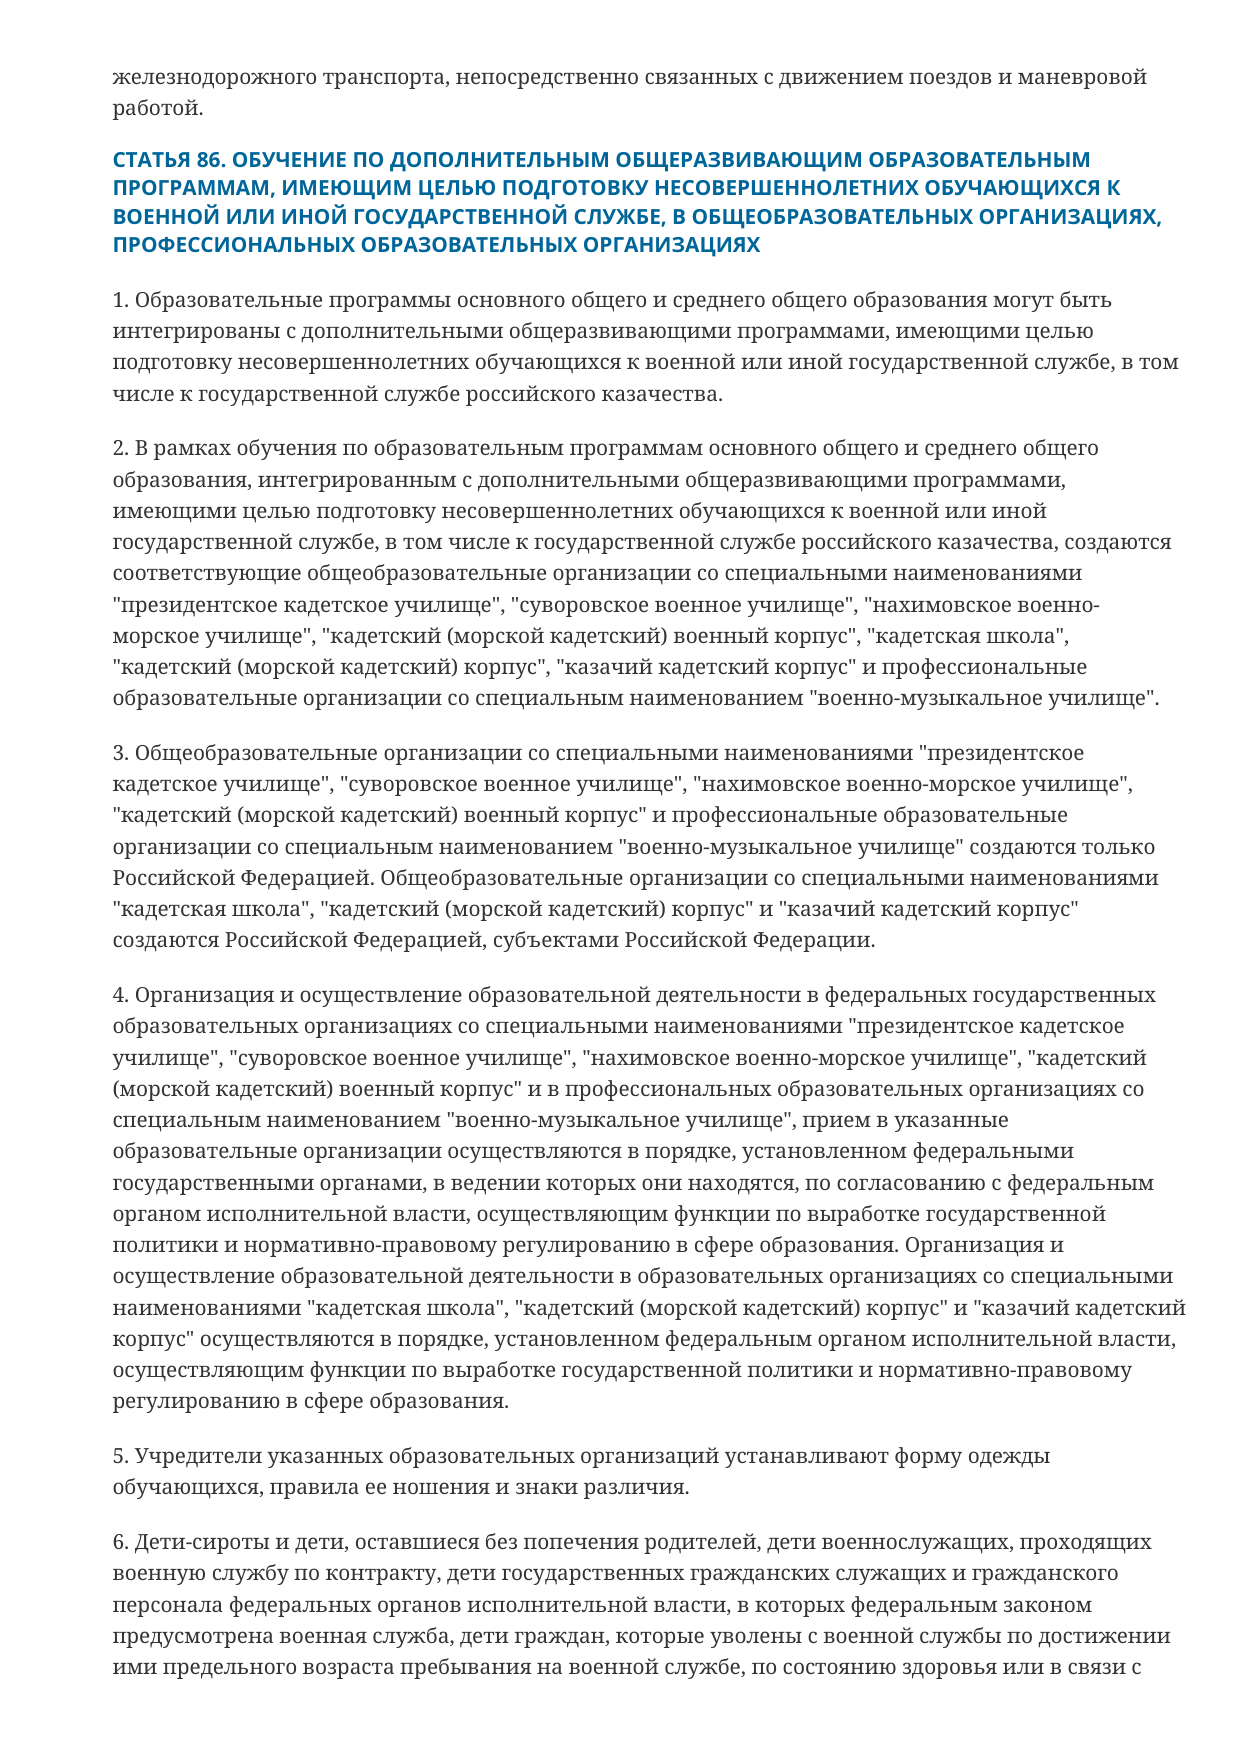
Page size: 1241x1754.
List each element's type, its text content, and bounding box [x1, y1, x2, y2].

text 1. Образовательные программы основного общего и среднего общего образования могут быть интегрированы с дополнительными общеразвивающими программами, имеющими целью подготовку несовершеннолетних обучающихся к военной или иной государственной службе, в том числе к государственной службе российского казачества. [112, 282, 1187, 407]
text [112, 1524, 1187, 1681]
text 5. Учредители указанных образовательных организаций устанавливают форму одежды обучающихся, правила ее ношения и знаки различия. [112, 1438, 1187, 1501]
text 2. В рамках обучения по образовательным программам основного общего и среднего общего образования, интегрированным с дополнительными общеразвивающими программами, имеющими целью подготовку несовершеннолетних обучающихся к военной или иной государственной службе, в том числе к государственной службе российского казачества, создаются соответствующие общеобразовательные организации со специальными наименованиями "президентское кадетское училище", "суворовское военное училище", "нахимовское военно-морское училище", "кадетский (морской кадетский) военный корпус", "кадетская школа", "кадетский (морской кадетский) корпус", "казачий кадетский корпус" и профессиональные образовательные организации со специальным наименованием "военно-музыкальное училище". [112, 431, 1187, 712]
text 4. Организация и осуществление образовательной деятельности в федеральных государственных образовательных организациях со специальными наименованиями "президентское кадетское училище", "суворовское военное училище", "нахимовское военно-морское училище", "кадетский (морской кадетский) военный корпус" и в профессиональных образовательных организациях со специальным наименованием "военно-музыкальное училище", прием в указанные образовательные организации осуществляются в порядке, установленном федеральными государственными органами, в ведении которых они находятся, по согласованию с федеральным органом исполнительной власти, осуществляющим функции по выработке государственной политики и нормативно-правовому регулированию в сфере образования. Организация и осуществление образовательной деятельности в образовательных организациях со специальными наименованиями "кадетская школа", "кадетский (морской кадетский) корпус" и "казачий кадетский корпус" осуществляются в порядке, установленном федеральным органом исполнительной власти, осуществляющим функции по выработке государственной политики и нормативно-правовому регулированию в сфере образования. [112, 977, 1187, 1415]
text 3. Общеобразовательные организации со специальными наименованиями "президентское кадетское училище", "суворовское военное училище", "нахимовское военно-морское училище", "кадетский (морской кадетский) военный корпус" и профессиональные образовательные организации со специальным наименованием "военно-музыкальное училище" создаются только Российской Федерацией. Общеобразовательные организации со специальными наименованиями "кадетская школа", "кадетский (морской кадетский) корпус" и "казачий кадетский корпус" создаются Российской Федерацией, субъектами Российской Федерации. [112, 735, 1187, 954]
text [112, 59, 1187, 122]
subtitle СТАТЬЯ 86. ОБУЧЕНИЕ ПО ДОПОЛНИТЕЛЬНЫМ ОБЩЕРАЗВИВАЮЩИМ ОБРАЗОВАТЕЛЬНЫМ ПРОГРАММАМ, ИМЕЮЩИМ ЦЕЛЬЮ ПОДГОТОВКУ НЕСОВЕРШЕННОЛЕТНИХ ОБУЧАЮЩИХСЯ К ВОЕННОЙ ИЛИ ИНОЙ ГОСУДАРСТВЕННОЙ СЛУЖБЕ, В ОБЩЕОБРАЗОВАТЕЛЬНЫХ ОРГАНИЗАЦИЯХ, ПРОФЕССИОНАЛЬНЫХ ОБРАЗОВАТЕЛЬНЫХ ОРГАНИЗАЦИЯХ [112, 145, 1187, 259]
